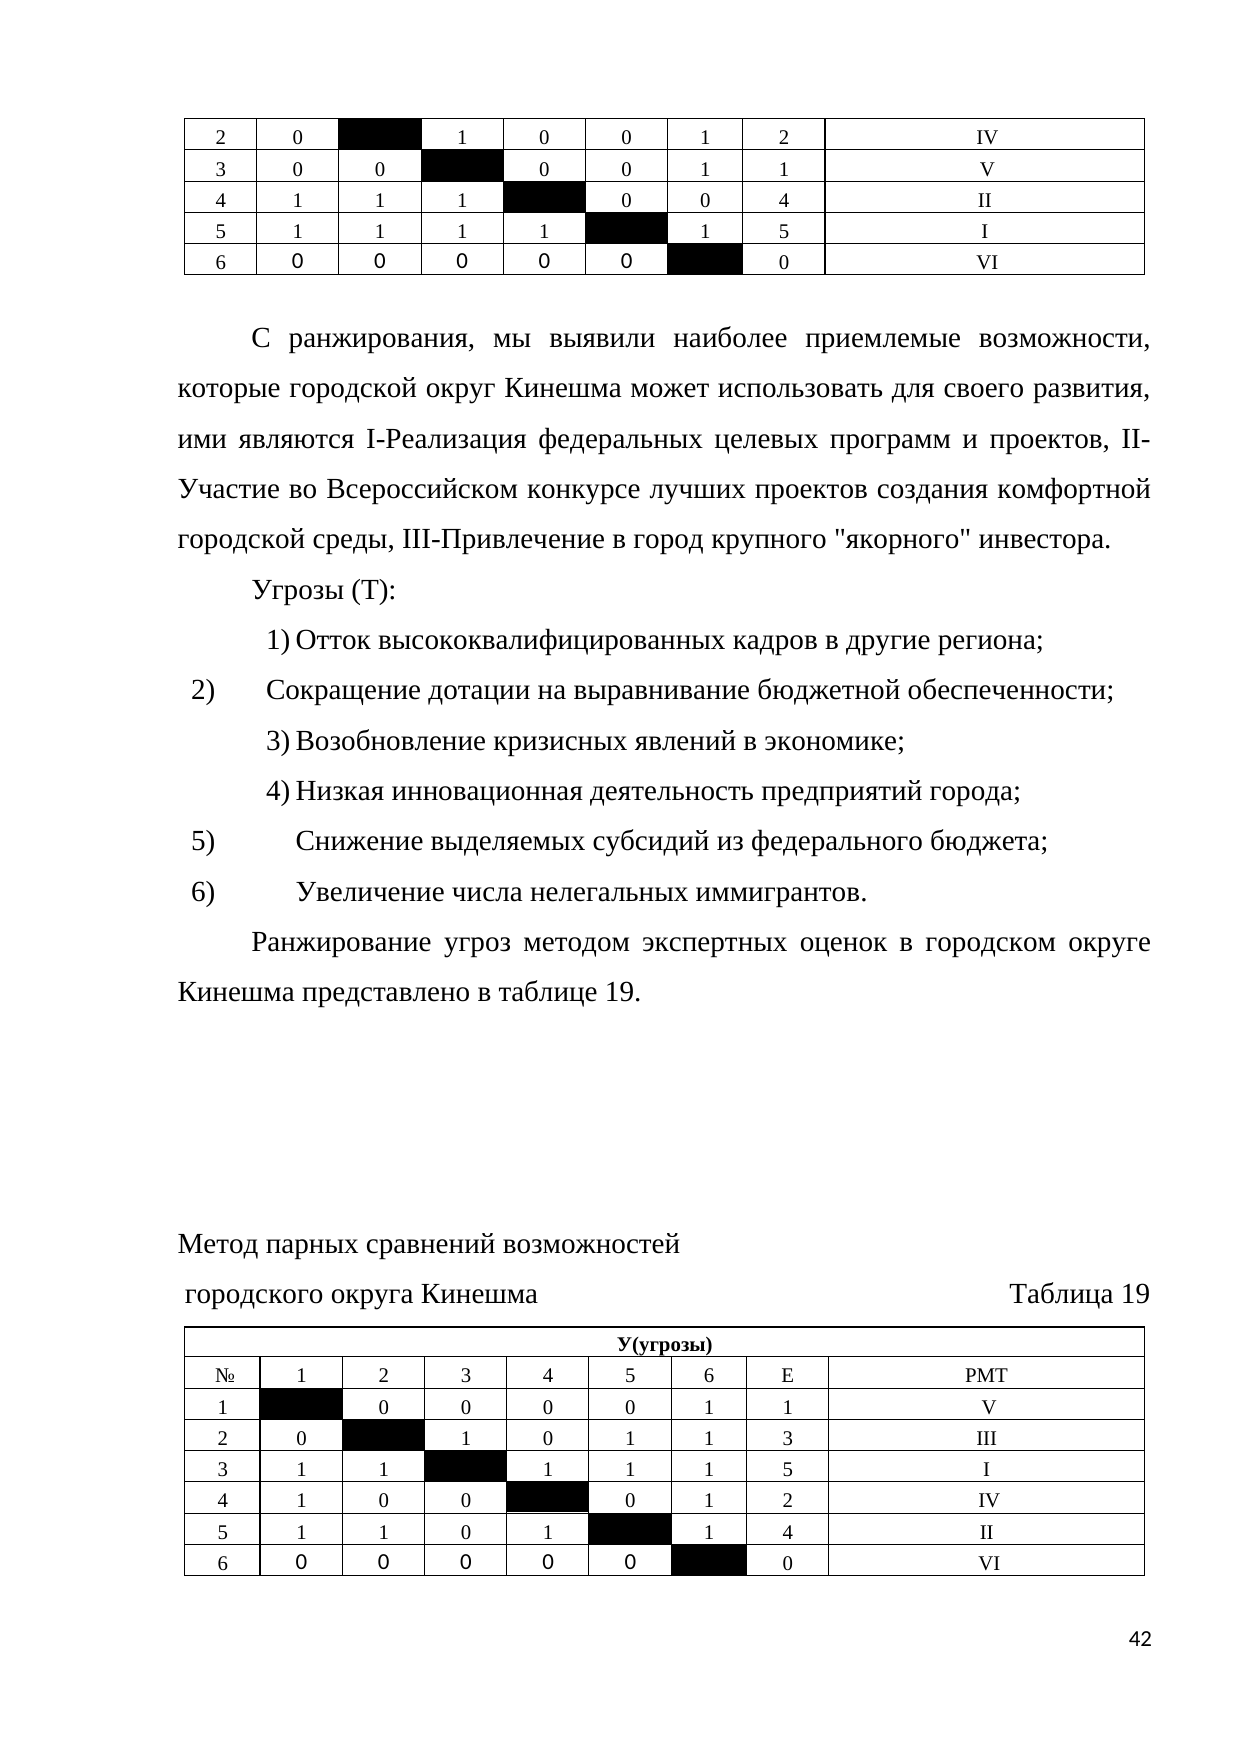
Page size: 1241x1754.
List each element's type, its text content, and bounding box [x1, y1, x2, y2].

table_cell 5 [185, 1514, 259, 1544]
table_cell 1 [422, 119, 503, 149]
table_cell 1 [668, 119, 742, 149]
table_cell 0 [747, 1545, 828, 1575]
table_cell 5 [589, 1357, 671, 1387]
table_cell 0 [589, 1545, 671, 1575]
table_cell 2 [185, 1420, 259, 1450]
table_cell [672, 1545, 746, 1575]
table_cell E [747, 1357, 828, 1387]
table_cell 0 [504, 150, 585, 181]
table_cell 1 [261, 1451, 342, 1481]
table_cell [507, 1482, 588, 1512]
table_header У(угрозы) [185, 1328, 1144, 1356]
table_cell [586, 213, 667, 243]
table_cell 1 [257, 213, 338, 243]
table_cell 0 [339, 150, 421, 181]
table_cell 0 [589, 1389, 671, 1419]
table_cell 1 [672, 1451, 746, 1481]
table_cell 1 [672, 1389, 746, 1419]
table_cell 0 [586, 119, 667, 149]
table_cell 0 [586, 150, 667, 181]
table_cell IV [826, 119, 1144, 149]
table_cell VI [826, 244, 1144, 274]
table_cell 0 [668, 182, 742, 212]
table_cell [339, 119, 421, 149]
table_cell 2 [185, 119, 256, 149]
list Отток высококвалифицированных кадров в другие региона; [177, 622, 1152, 656]
table_cell [422, 150, 503, 181]
text городского округа Кинешма Таблица 19 [177, 1276, 1152, 1310]
table_cell 1 [668, 213, 742, 243]
table_cell 0 [507, 1389, 588, 1419]
table_cell 4 [507, 1357, 588, 1387]
table_cell 1 [261, 1482, 342, 1512]
table_cell 0 [504, 119, 585, 149]
table_cell 1 [425, 1420, 506, 1450]
table_cell 0 [507, 1545, 588, 1575]
table_cell II [826, 182, 1144, 212]
table_cell 0 [507, 1420, 588, 1450]
table_cell VI [829, 1545, 1144, 1575]
table_cell 3 [425, 1357, 506, 1387]
table_cell 2 [743, 119, 824, 149]
table_cell 6 [185, 244, 256, 274]
table_cell 5 [747, 1451, 828, 1481]
table_cell IV [829, 1482, 1144, 1512]
table_cell 0 [339, 244, 421, 274]
table_cell 1 [672, 1420, 746, 1450]
table_cell V [829, 1389, 1144, 1419]
table_cell 1 [185, 1389, 259, 1419]
table_cell 1 [422, 182, 503, 212]
table_cell 1 [343, 1514, 424, 1544]
table_cell 0 [425, 1482, 506, 1512]
table_cell I [829, 1451, 1144, 1481]
table_cell 6 [185, 1545, 259, 1575]
table_cell V [826, 150, 1144, 181]
table_cell 0 [589, 1482, 671, 1512]
table_cell 1 [261, 1357, 342, 1387]
list Снижение выделяемых субсидий из федерального бюджета; [177, 823, 1152, 857]
table_cell 1 [589, 1420, 671, 1450]
table_cell 1 [257, 182, 338, 212]
text Ранжирование угроз методом экспертных оценок в городском округе Кинешма представлено в таблице 19. [177, 924, 1152, 1008]
table_cell III [829, 1420, 1144, 1450]
table_cell 2 [343, 1357, 424, 1387]
table_cell 0 [343, 1389, 424, 1419]
table_cell 1 [747, 1389, 828, 1419]
table_cell 3 [185, 150, 256, 181]
table_cell 0 [743, 244, 824, 274]
text С ранжирования, мы выявили наиболее приемлемые возможности, которые городской округ Кинешма может использовать для своего развития, ими являются I-Реализация федеральных целевых программ и проектов, II-Участие во Всероссийском конкурсе лучших проектов создания комфортной городской среды, III-Привлечение в город крупного "якорного" инвестора. [177, 320, 1152, 555]
table_cell 0 [343, 1545, 424, 1575]
text Метод парных сравнений возможностей [177, 1226, 1152, 1259]
table_cell 1 [672, 1514, 746, 1544]
table_cell 0 [257, 150, 338, 181]
table_cell 1 [589, 1451, 671, 1481]
table_cell 6 [672, 1357, 746, 1387]
table_cell 4 [747, 1514, 828, 1544]
table_cell 0 [586, 182, 667, 212]
table_cell 4 [185, 182, 256, 212]
table_cell 0 [261, 1545, 342, 1575]
table_cell 0 [257, 119, 338, 149]
table_cell 5 [743, 213, 824, 243]
table_cell 1 [668, 150, 742, 181]
list Низкая инновационная деятельность предприятий города; [177, 773, 1152, 807]
list Возобновление кризисных явлений в экономике; [177, 723, 1152, 756]
text Угрозы (T): [177, 572, 1152, 605]
table_cell [589, 1514, 671, 1544]
table_cell [343, 1420, 424, 1450]
table_cell [504, 182, 585, 212]
table_cell 0 [261, 1420, 342, 1450]
table_cell II [829, 1514, 1144, 1544]
table_cell [261, 1389, 342, 1419]
table_cell 0 [425, 1389, 506, 1419]
table_cell 1 [504, 213, 585, 243]
table_cell 4 [743, 182, 824, 212]
table_cell [425, 1451, 506, 1481]
table_cell 1 [672, 1482, 746, 1512]
table_cell 0 [425, 1514, 506, 1544]
table_cell [668, 244, 742, 274]
table_cell 1 [339, 182, 421, 212]
table_cell 0 [422, 244, 503, 274]
list Увеличение числа нелегальных иммигрантов. [177, 874, 1152, 907]
table_cell 0 [343, 1482, 424, 1512]
table_cell 2 [747, 1482, 828, 1512]
table_cell 5 [185, 213, 256, 243]
table_cell 3 [185, 1451, 259, 1481]
table_cell 1 [507, 1514, 588, 1544]
table_cell 0 [425, 1545, 506, 1575]
table_cell 0 [586, 244, 667, 274]
table_cell 1 [261, 1514, 342, 1544]
table_cell I [826, 213, 1144, 243]
table_cell 1 [507, 1451, 588, 1481]
table_cell 0 [504, 244, 585, 274]
table_cell 1 [422, 213, 503, 243]
table_cell 0 [257, 244, 338, 274]
table_cell 1 [343, 1451, 424, 1481]
table_cell 3 [747, 1420, 828, 1450]
table_cell PMT [829, 1357, 1144, 1387]
table_cell 1 [743, 150, 824, 181]
table_cell 1 [339, 213, 421, 243]
table_cell № [185, 1357, 259, 1387]
table_cell 4 [185, 1482, 259, 1512]
list Сокращение дотации на выравнивание бюджетной обеспеченности; [177, 672, 1152, 706]
